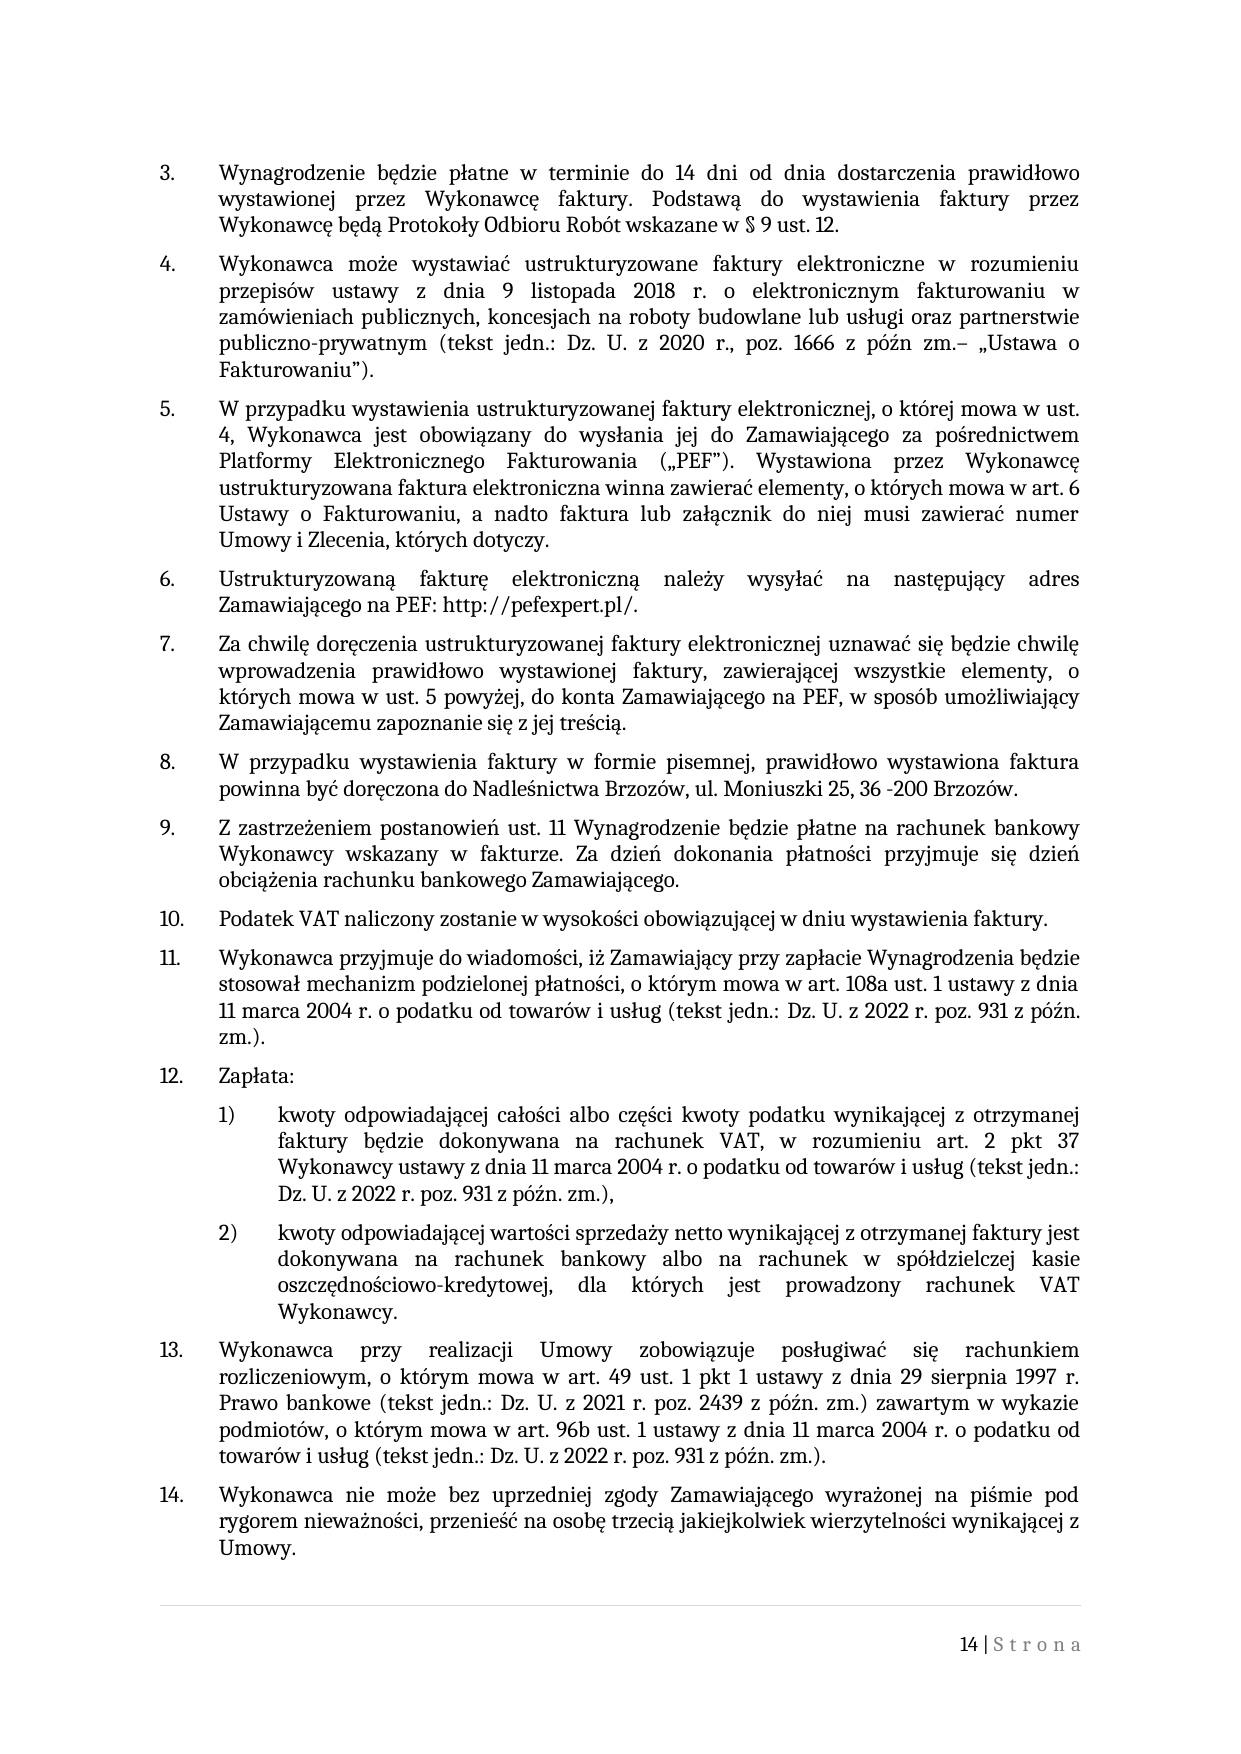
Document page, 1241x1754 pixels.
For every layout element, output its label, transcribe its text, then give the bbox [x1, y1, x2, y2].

list Wykonawca może wystawiać ustrukturyzowane faktury elektroniczne w rozumieniu przepisów ustawy z dnia 9 listopada 2018 r. o elektronicznym fakturowaniu w zamówieniach publicznych, koncesjach na roboty budowlane lub usługi oraz partnerstwie publiczno-prywatnym (tekst jedn.: Dz. U. z 2020 r., poz. 1666 z późn zm.– „Ustawa o Fakturowaniu”). [159, 251, 1081, 383]
list W przypadku wystawienia faktury w formie pisemnej, prawidłowo wystawiona faktura powinna być doręczona do Nadleśnictwa Brzozów, ul. Moniuszki 25, 36 -200 Brzozów. [159, 749, 1081, 802]
list Za chwilę doręczenia ustrukturyzowanej faktury elektronicznej uznawać się będzie chwilę wprowadzenia prawidłowo wystawionej faktury, zawierającej wszystkie elementy, o których mowa w ust. 5 powyżej, do konta Zamawiającego na PEF, w sposób umożliwiający Zamawiającemu zapoznanie się z jej treścią. [159, 631, 1081, 737]
list Wykonawca nie może bez uprzedniej zgody Zamawiającego wyrażonej na piśmie pod rygorem nieważności, przenieść na osobę trzecią jakiejkolwiek wierzytelności wynikającej z Umowy. [159, 1482, 1081, 1561]
list Z zastrzeżeniem postanowień ust. 11 Wynagrodzenie będzie płatne na rachunek bankowy Wykonawcy wskazany w fakturze. Za dzień dokonania płatności przyjmuje się dzień obciążenia rachunku bankowego Zamawiającego. [159, 814, 1081, 893]
list W przypadku wystawienia ustrukturyzowanej faktury elektronicznej, o której mowa w ust. 4, Wykonawca jest obowiązany do wysłania jej do Zamawiającego za pośrednictwem Platformy Elektronicznego Fakturowania („PEF”). Wystawiona przez Wykonawcę ustrukturyzowana faktura elektroniczna winna zawierać elementy, o których mowa w art. 6 Ustawy o Fakturowaniu, a nadto faktura lub załącznik do niej musi zawierać numer Umowy i Zlecenia, których dotyczy. [159, 395, 1081, 553]
list Ustrukturyzowaną fakturę elektroniczną należy wysyłać na następujący adres Zamawiającego na PEF: http://pefexpert.pl/. [159, 566, 1081, 619]
list Podatek VAT naliczony zostanie w wysokości obowiązującej w dniu wystawienia faktury. [159, 906, 1081, 932]
list Wykonawca przyjmuje do wiadomości, iż Zamawiający przy zapłacie Wynagrodzenia będzie stosował mechanizm podzielonej płatności, o którym mowa w art. 108a ust. 1 ustawy z dnia 11 marca 2004 r. o podatku od towarów i usług (tekst jedn.: Dz. U. z 2022 r. poz. 931 z późn. zm.). [159, 945, 1081, 1050]
text 1) kwoty odpowiadającej całości albo części kwoty podatku wynikającej z otrzymanej faktury będzie dokonywana na rachunek VAT, w rozumieniu art. 2 pkt 37 Wykonawcy ustawy z dnia 11 marca 2004 r. o podatku od towarów i usług (tekst jedn.: Dz. U. z 2022 r. poz. 931 z późn. zm.), [218, 1101, 1081, 1207]
list Wynagrodzenie będzie płatne w terminie do 14 dni od dnia dostarczenia prawidłowo wystawionej przez Wykonawcę faktury. Podstawą do wystawienia faktury przez Wykonawcę będą Protokoły Odbioru Robót wskazane w § 9 ust. 12. [159, 159, 1081, 238]
list Zapłata: [159, 1063, 1081, 1089]
text 2) kwoty odpowiadającej wartości sprzedaży netto wynikającej z otrzymanej faktury jest dokonywana na rachunek bankowy albo na rachunek w spółdzielczej kasie oszczędnościowo-kredytowej, dla których jest prowadzony rachunek VAT Wykonawcy. [218, 1219, 1081, 1325]
list Wykonawca przy realizacji Umowy zobowiązuje posługiwać się rachunkiem rozliczeniowym, o którym mowa w art. 49 ust. 1 pkt 1 ustawy z dnia 29 sierpnia 1997 r. Prawo bankowe (tekst jedn.: Dz. U. z 2021 r. poz. 2439 z późn. zm.) zawartym w wykazie podmiotów, o którym mowa w art. 96b ust. 1 ustawy z dnia 11 marca 2004 r. o podatku od towarów i usług (tekst jedn.: Dz. U. z 2022 r. poz. 931 z późn. zm.). [159, 1337, 1081, 1469]
